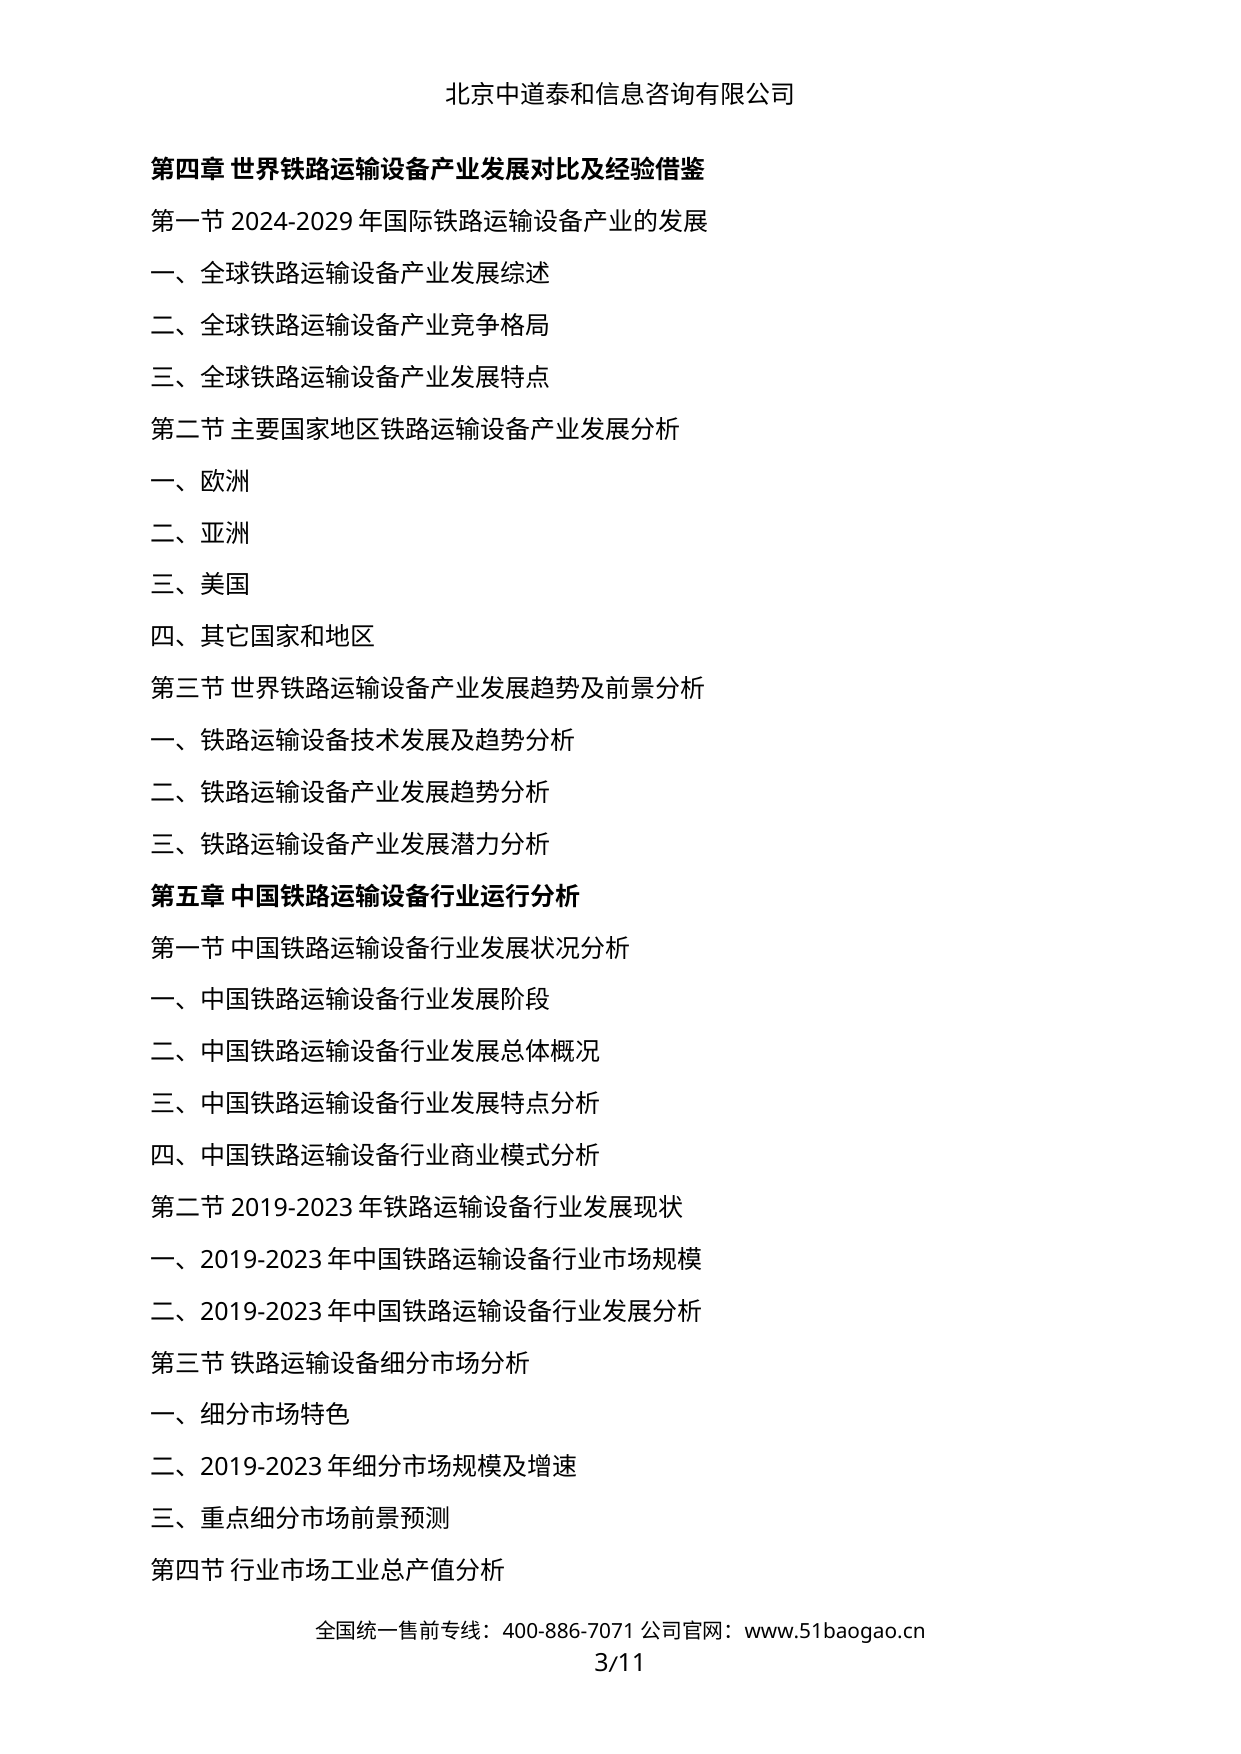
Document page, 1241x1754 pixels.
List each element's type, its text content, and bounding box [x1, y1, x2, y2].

text 一、2019-2023年中国铁路运输设备行业市场规模 [150, 1239, 1090, 1276]
text 第一节 中国铁路运输设备行业发展状况分析 [150, 928, 1090, 964]
text 二、2019-2023年中国铁路运输设备行业发展分析 [150, 1291, 1090, 1327]
text 三、铁路运输设备产业发展潜力分析 [150, 824, 1090, 861]
text 第五章 中国铁路运输设备行业运行分析 [150, 876, 1090, 912]
text 三、美国 [150, 565, 1090, 601]
text 一、欧洲 [150, 461, 1090, 497]
text 四、其它国家和地区 [150, 617, 1090, 653]
text 第四节 行业市场工业总产值分析 [150, 1551, 1090, 1587]
text 一、全球铁路运输设备产业发展综述 [150, 254, 1090, 290]
text 一、细分市场特色 [150, 1395, 1090, 1431]
text 四、中国铁路运输设备行业商业模式分析 [150, 1136, 1090, 1172]
text 二、铁路运输设备产业发展趋势分析 [150, 772, 1090, 809]
text 第一节 2024-2029年国际铁路运输设备产业的发展 [150, 202, 1090, 238]
text 三、重点细分市场前景预测 [150, 1499, 1090, 1535]
text 第三节 铁路运输设备细分市场分析 [150, 1343, 1090, 1379]
text 一、铁路运输设备技术发展及趋势分析 [150, 721, 1090, 757]
text 三、中国铁路运输设备行业发展特点分析 [150, 1084, 1090, 1120]
text 一、中国铁路运输设备行业发展阶段 [150, 980, 1090, 1016]
text 二、全球铁路运输设备产业竞争格局 [150, 306, 1090, 342]
text 二、亚洲 [150, 513, 1090, 549]
text 二、中国铁路运输设备行业发展总体概况 [150, 1032, 1090, 1068]
text 第四章 世界铁路运输设备产业发展对比及经验借鉴 [150, 150, 1090, 186]
text 第二节 主要国家地区铁路运输设备产业发展分析 [150, 409, 1090, 446]
text 二、2019-2023年细分市场规模及增速 [150, 1447, 1090, 1483]
text 第三节 世界铁路运输设备产业发展趋势及前景分析 [150, 669, 1090, 705]
text 第二节 2019-2023年铁路运输设备行业发展现状 [150, 1187, 1090, 1224]
text 三、全球铁路运输设备产业发展特点 [150, 357, 1090, 394]
